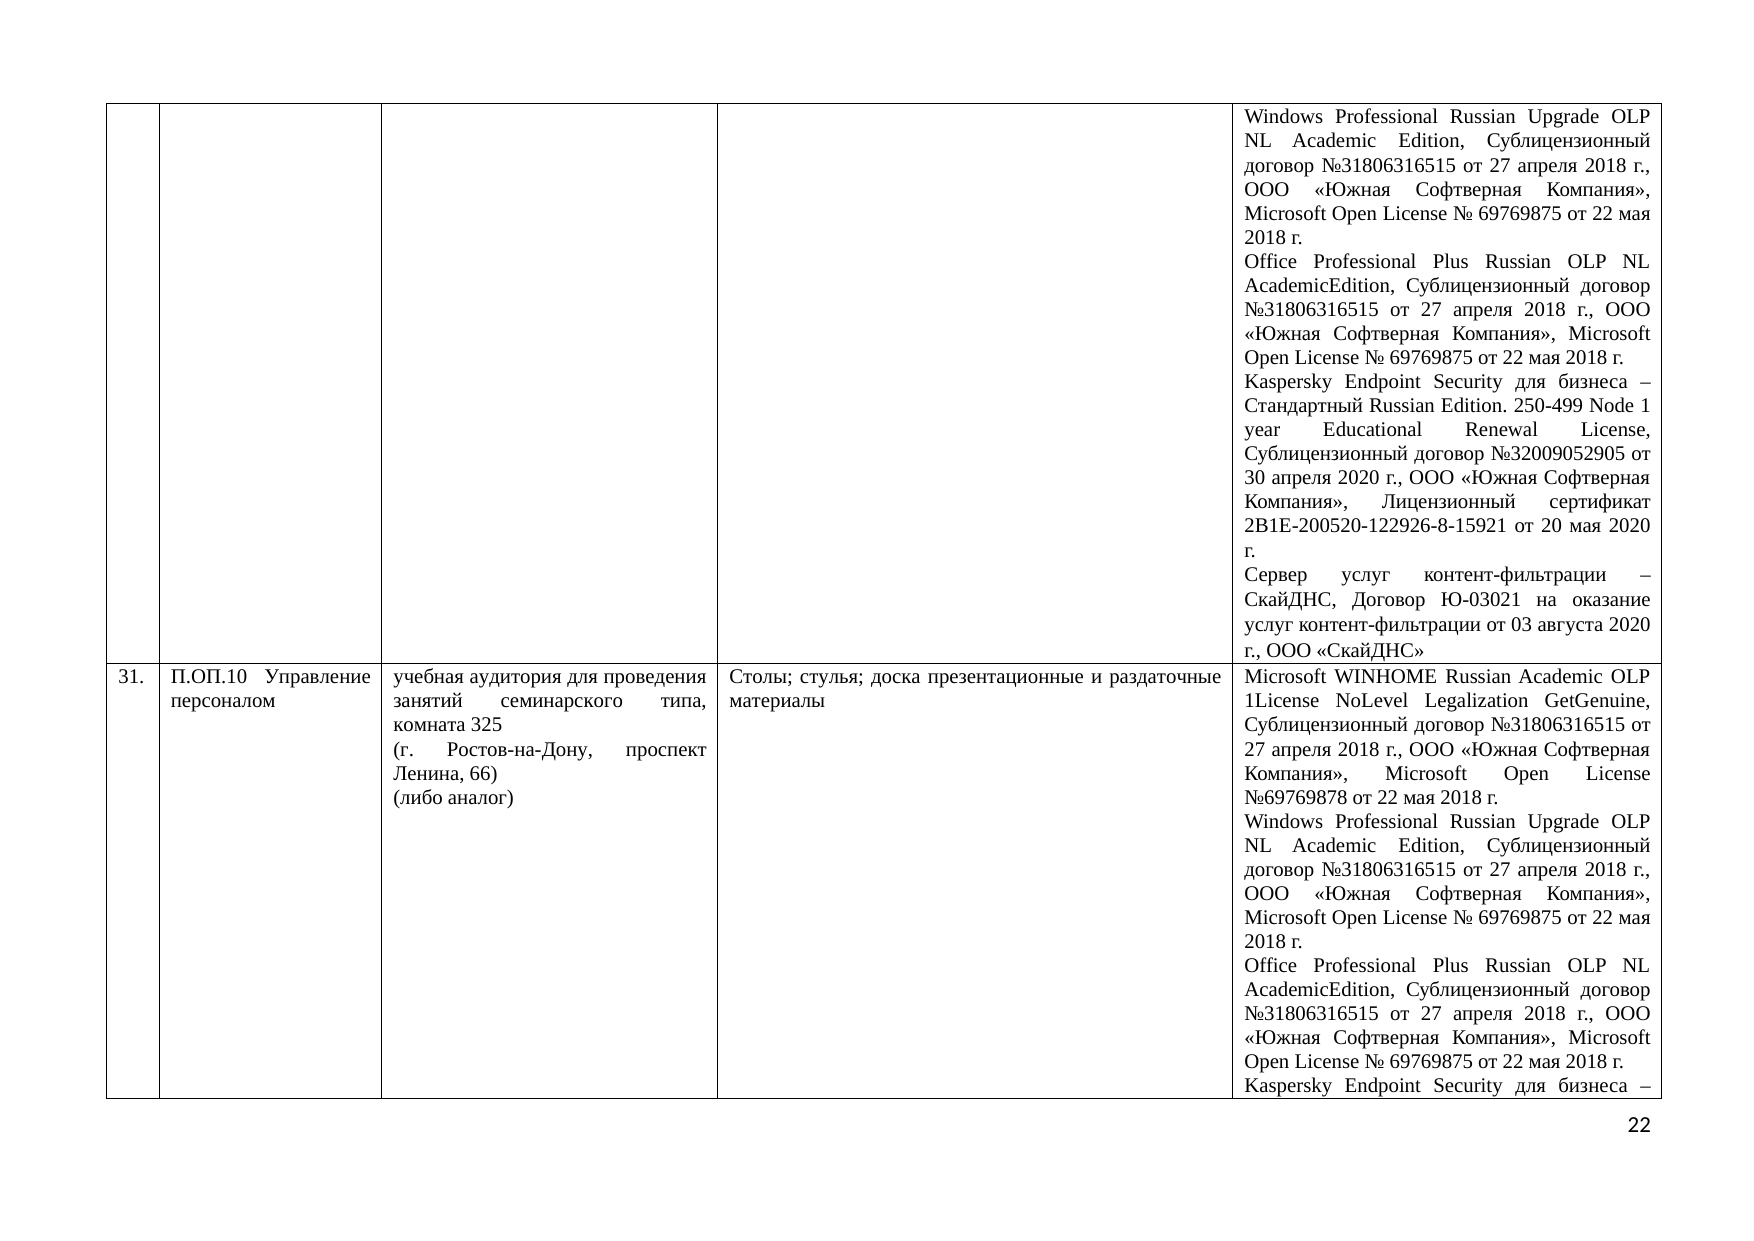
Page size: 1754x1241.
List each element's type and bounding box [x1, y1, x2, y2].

table_cell [1233, 104, 1661, 663]
table_cell [107, 104, 159, 663]
table_cell [718, 104, 1232, 663]
table_cell [382, 104, 717, 663]
table_cell [382, 664, 717, 1097]
table_cell [160, 104, 381, 663]
table_cell [1233, 664, 1661, 1097]
table_cell [160, 664, 381, 1097]
table_cell [718, 664, 1232, 1097]
table_cell [107, 664, 159, 1097]
